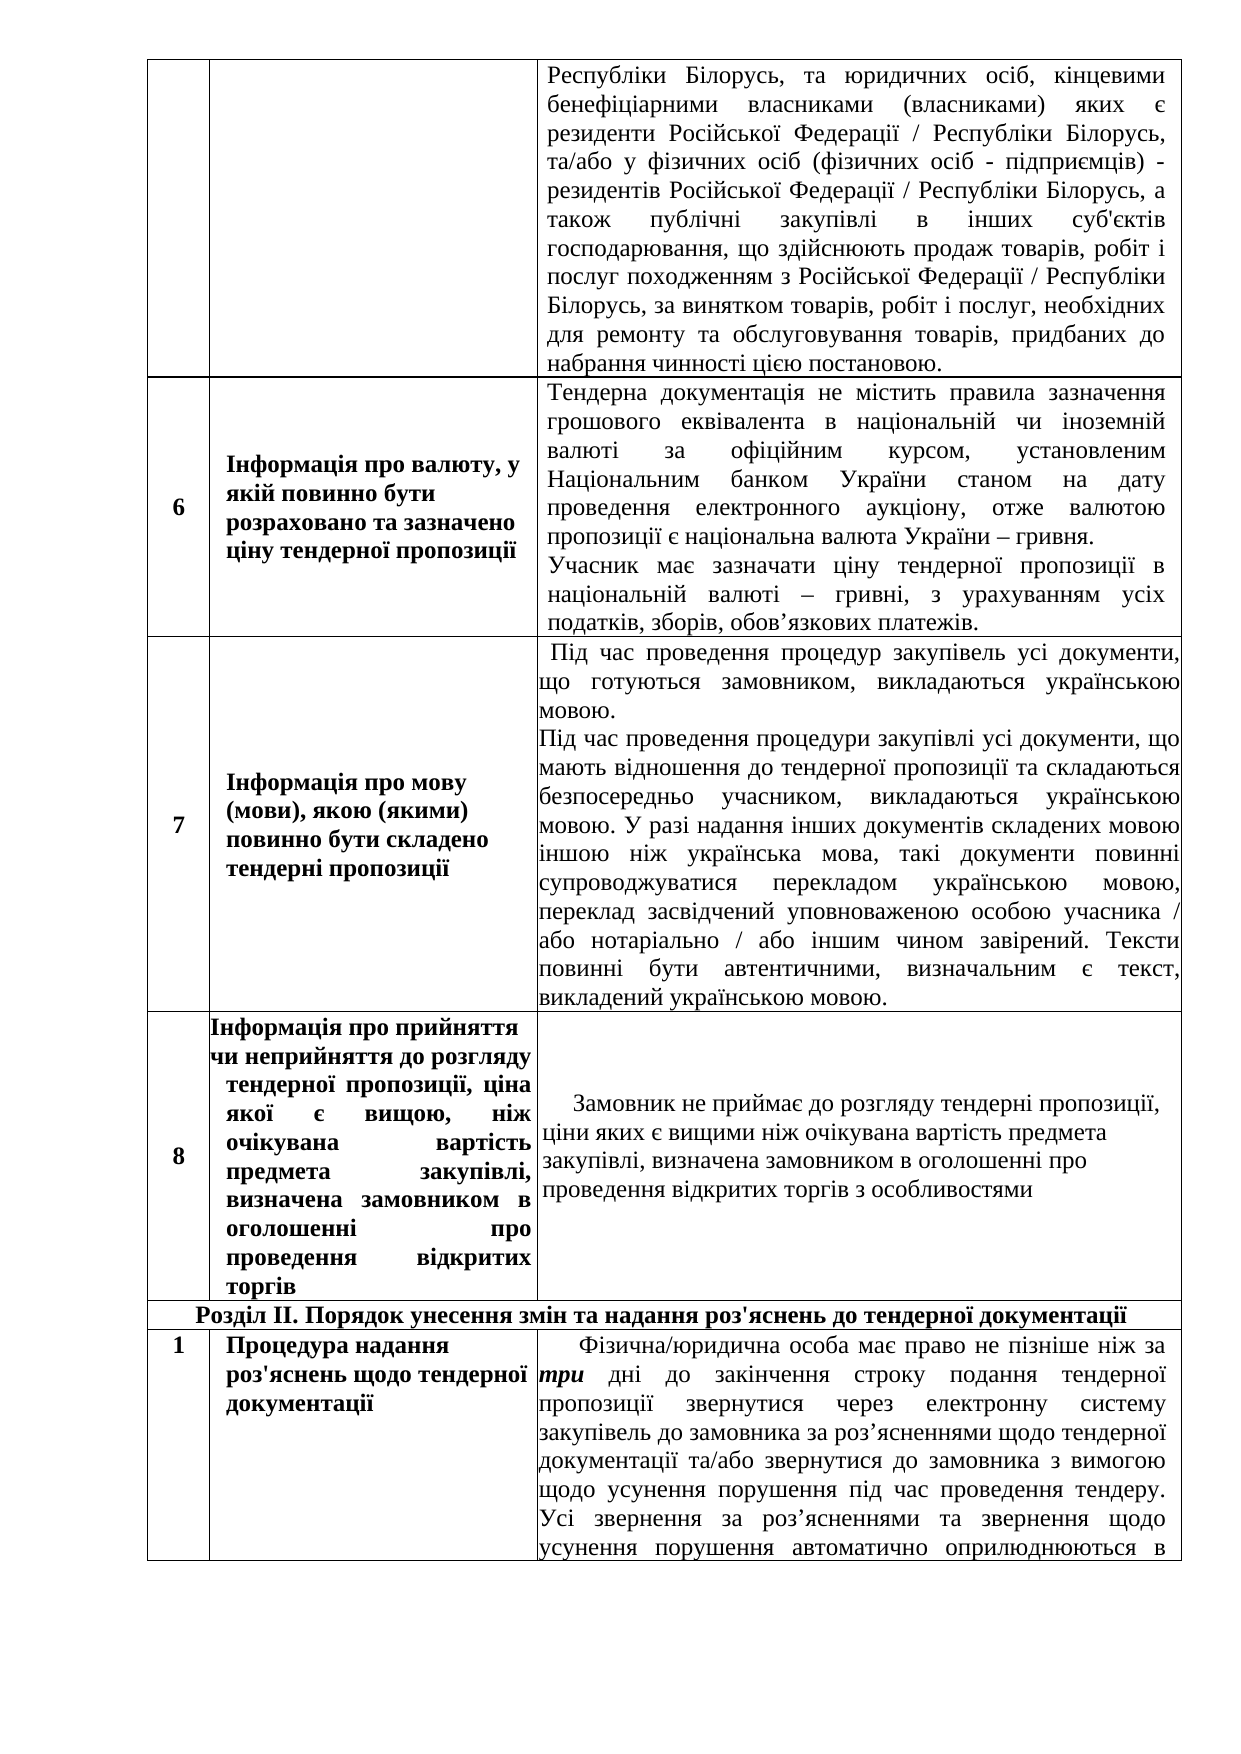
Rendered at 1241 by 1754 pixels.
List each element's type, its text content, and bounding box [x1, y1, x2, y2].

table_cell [538, 60, 1181, 376]
table_cell Інформація про валюту, у якій повинно бути розраховано та зазначено ціну тендерної пропозиції [210, 378, 537, 636]
table_cell Інформація про прийняття чи неприйняття до розгляду тендерної пропозиції, ціна якої є вищою, ніж очікувана вартість предмета закупівлі, визначена замовником в оголошенні про проведення відкритих торгів [210, 1012, 537, 1299]
table_cell Тендерна документація не містить правила зазначення грошового еквівалента в національній чи іноземній валюті за офіційним курсом, установленим Національним банком України станом на дату проведення електронного аукціону, отже валютою пропозиції є національна валюта України – гривня. Учасник має зазначати ціну тендерної пропозиції в національній валюті – гривні, з урахуванням усіх податків, зборів, обов’язкових платежів. [538, 378, 1181, 636]
table_cell Інформація про мову (мови), якою (якими) повинно бути складено тендерні пропозиції [210, 637, 537, 1011]
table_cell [210, 1330, 537, 1560]
table_cell 6 [148, 378, 209, 636]
table_cell 1 [148, 1330, 209, 1560]
table_cell 5 [148, 60, 209, 376]
table_cell 8 [148, 1012, 209, 1299]
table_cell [210, 60, 537, 376]
table_cell 7 [148, 637, 209, 1011]
table_cell Замовник не приймає до розгляду тендерні пропозиції, ціни яких є вищими ніж очікувана вартість предмета закупівлі, визначена замовником в оголошенні про проведення відкритих торгів з особливостями [538, 1012, 1181, 1299]
table_cell Під час проведення процедур закупівель усі документи, що готуються замовником, викладаються українською мовою. Під час проведення процедури закупівлі усі документи, що мають відношення до тендерної пропозиції та складаються безпосередньо учасником, викладаються українською мовою. У разі надання інших документів складених мовою іншою ніж українська мова, такі документи повинні супроводжуватися перекладом українською мовою, переклад засвідчений уповноваженою особою учасника / або нотаріально / або іншим чином завірений. Тексти повинні бути автентичними, визначальним є текст, викладений українською мовою. [538, 637, 1181, 1011]
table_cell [538, 1330, 1181, 1560]
table_cell Розділ II. Порядок унесення змін та надання роз'яснень до тендерної документації [148, 1301, 1181, 1329]
